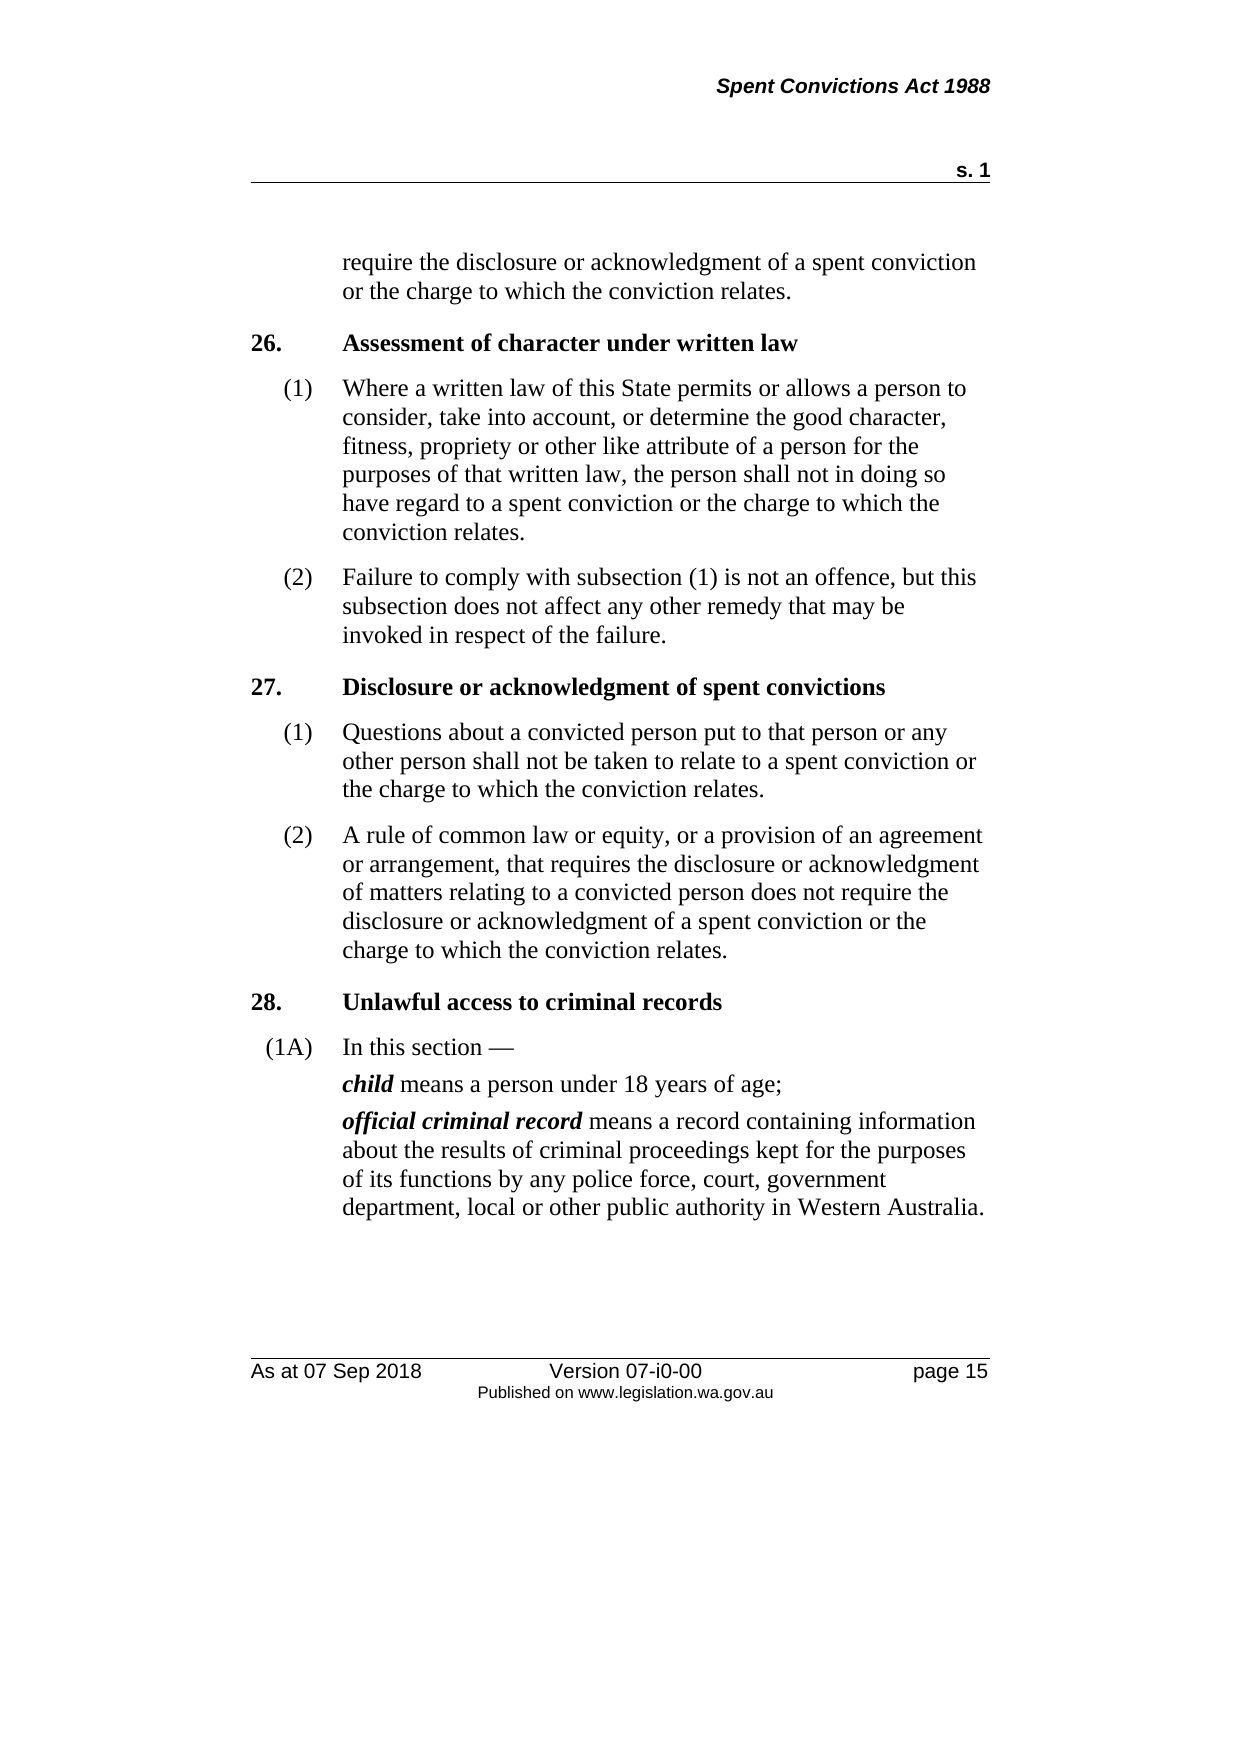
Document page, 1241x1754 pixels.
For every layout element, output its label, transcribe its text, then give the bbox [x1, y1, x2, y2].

text official criminal record means a record containing information about the results of criminal proceedings kept for the purposes of its functions by any police force, court, government department, local or other public authority in . [251, 1106, 990, 1221]
text (1A) In this section — [251, 1032, 990, 1061]
text child means a person under 18 years of age; [251, 1069, 990, 1098]
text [251, 247, 990, 305]
text (2) Failure to comply with subsection (1) is not an offence, but this subsection does not affect any other remedy that may be invoked in respect of the failure. [251, 562, 990, 649]
text (2) A rule of common law or equity, or a provision of an agreement or arrangement, that requires the disclosure or acknowledgment of matters relating to a convicted person does not require the disclosure or acknowledgment of a spent conviction or the charge to which the conviction relates. [251, 820, 990, 964]
subtitle 27. Disclosure or acknowledgment of spent convictions [251, 672, 990, 700]
text (1) Where a written law of this State permits or allows a person to consider, take into account, or determine the good character, fitness, propriety or other like attribute of a person for the purposes of that written law, the person shall not in doing so have regard to a spent conviction or the charge to which the conviction relates. [251, 373, 990, 546]
text (1) Questions about a convicted person put to that person or any other person shall not be taken to relate to a spent conviction or the charge to which the conviction relates. [251, 717, 990, 803]
subtitle 26. Assessment of character under written law [251, 328, 990, 357]
subtitle 28. Unlawful access to criminal records [251, 987, 990, 1015]
